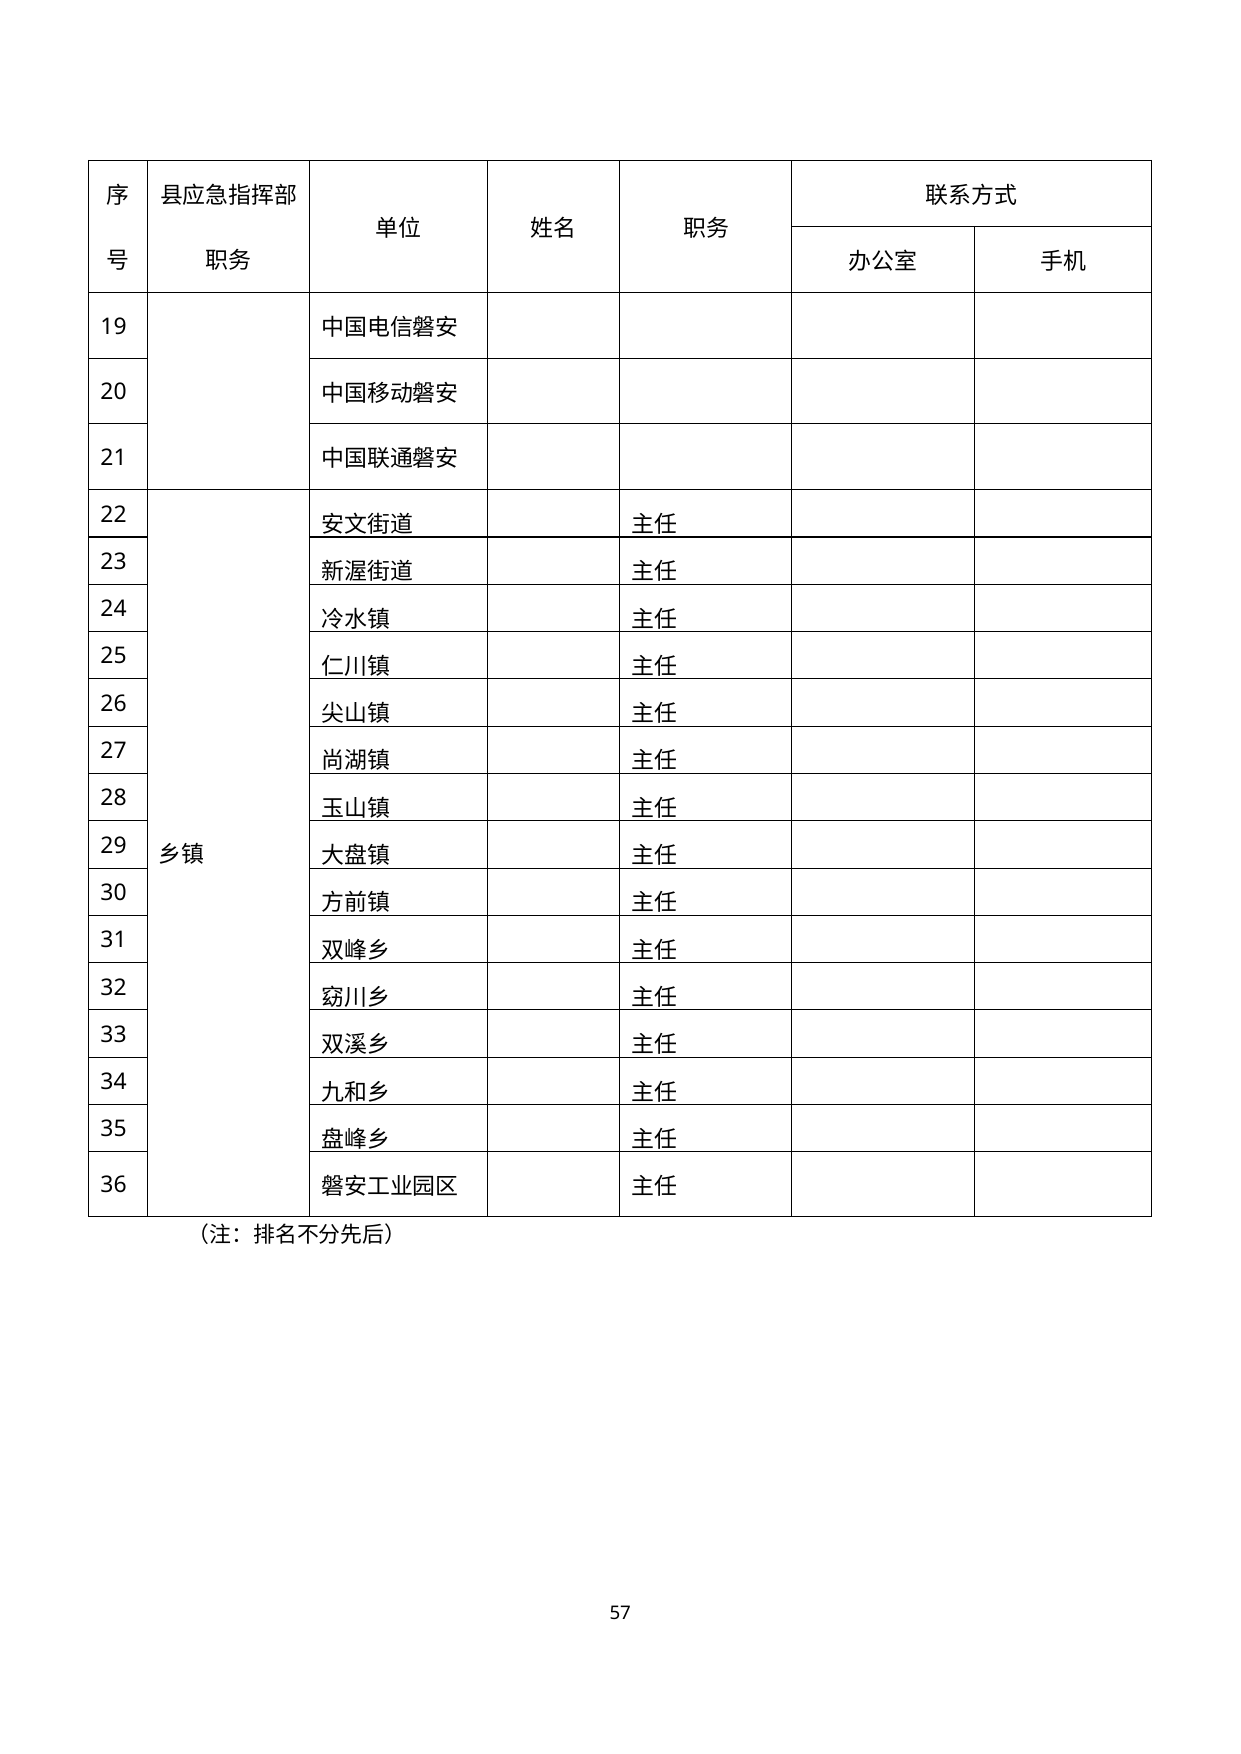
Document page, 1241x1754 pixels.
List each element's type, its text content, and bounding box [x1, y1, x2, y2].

table_cell [975, 679, 1151, 726]
table_cell [89, 963, 147, 1009]
table_cell [792, 585, 974, 631]
table_cell [975, 821, 1151, 867]
table_cell 双溪乡 [310, 1010, 487, 1057]
table_cell [488, 424, 619, 489]
table_cell 主任 [620, 490, 791, 536]
table_cell [488, 1105, 619, 1151]
table_cell [89, 424, 147, 489]
table_cell [488, 1010, 619, 1057]
table_cell [975, 774, 1151, 820]
table_cell [792, 538, 974, 584]
table_cell 尖山镇 [310, 679, 487, 726]
table_cell 磐安工业园区管委会 [310, 1152, 487, 1216]
table_cell [89, 1010, 147, 1057]
table_cell [975, 632, 1151, 678]
table_cell 主任 [620, 1152, 791, 1216]
table_cell [488, 490, 619, 536]
text （注：排名不分先后） [187, 1217, 1053, 1249]
table_header 职务 [620, 161, 791, 292]
table_cell [792, 774, 974, 820]
table_cell [89, 490, 147, 536]
table_cell 仁川镇 [310, 632, 487, 678]
table_cell [792, 359, 974, 423]
table_cell [975, 869, 1151, 915]
table_cell [488, 1152, 619, 1216]
table_cell [89, 293, 147, 358]
table_cell [792, 1105, 974, 1151]
table_cell 玉山镇 [310, 774, 487, 820]
table_cell 主任 [620, 1010, 791, 1057]
table_cell [792, 916, 974, 962]
table_cell [89, 359, 147, 423]
table_cell 尚湖镇 [310, 727, 487, 773]
table_header 单位 [310, 161, 487, 292]
table_cell 冷水镇 [310, 585, 487, 631]
table_cell 主任 [620, 916, 791, 962]
table_cell [792, 632, 974, 678]
table_cell 主任 [620, 632, 791, 678]
table_cell 中国联通磐安分公司 [310, 424, 487, 489]
table_cell 主任 [620, 963, 791, 1009]
table_cell [89, 727, 147, 773]
table_cell [975, 585, 1151, 631]
table_cell [89, 869, 147, 915]
table_cell [792, 490, 974, 536]
table_cell [488, 916, 619, 962]
table_cell 盘峰乡 [310, 1105, 487, 1151]
table_cell [975, 963, 1151, 1009]
table_cell [89, 821, 147, 867]
table_cell [975, 1058, 1151, 1104]
table_cell 主任 [620, 727, 791, 773]
table_cell [89, 679, 147, 726]
table_cell 大盘镇 [310, 821, 487, 867]
table_cell [792, 821, 974, 867]
table_cell [975, 490, 1151, 536]
table_cell [620, 293, 791, 358]
table_cell [620, 424, 791, 489]
table_cell 手机 [975, 227, 1151, 292]
table_cell [488, 1058, 619, 1104]
table_cell [89, 1105, 147, 1151]
table_cell [89, 538, 147, 584]
table_cell 九和乡 [310, 1058, 487, 1104]
table_cell [792, 1058, 974, 1104]
table_cell 办公室 [792, 227, 974, 292]
table_cell [975, 727, 1151, 773]
table_cell 主任 [620, 1058, 791, 1104]
table_cell 窈川乡 [310, 963, 487, 1009]
table_cell [975, 538, 1151, 584]
table_cell [89, 632, 147, 678]
table_cell [792, 293, 974, 358]
table_cell [975, 293, 1151, 358]
table_header 县应急指挥部职务 [148, 161, 309, 292]
table_cell 安文街道 [310, 490, 487, 536]
table_cell [975, 359, 1151, 423]
table_cell [792, 727, 974, 773]
table_cell 方前镇 [310, 869, 487, 915]
table_cell [488, 869, 619, 915]
table_cell 双峰乡 [310, 916, 487, 962]
table_cell [89, 916, 147, 962]
table_cell 主任 [620, 869, 791, 915]
table_cell [620, 359, 791, 423]
table_header 序号 [89, 161, 147, 292]
table_header 联系方式 [792, 161, 1151, 226]
table_cell [792, 869, 974, 915]
table_cell [488, 679, 619, 726]
table_cell [488, 359, 619, 423]
table_cell [488, 293, 619, 358]
table_cell [89, 774, 147, 820]
table_cell [488, 632, 619, 678]
table_cell 主任 [620, 538, 791, 584]
table_cell 主任 [620, 585, 791, 631]
table_cell [488, 963, 619, 1009]
table_cell [89, 1058, 147, 1104]
table_cell [792, 1010, 974, 1057]
table_cell [792, 963, 974, 1009]
table_cell 乡镇 [148, 490, 309, 1216]
table_cell [488, 727, 619, 773]
table_cell [792, 1152, 974, 1216]
table_cell [975, 424, 1151, 489]
table_cell [975, 1152, 1151, 1216]
table_cell 主任 [620, 679, 791, 726]
table_header 姓名 [488, 161, 619, 292]
table_cell 主任 [620, 774, 791, 820]
table_cell [89, 585, 147, 631]
table_cell 主任 [620, 821, 791, 867]
table_cell [792, 679, 974, 726]
table_cell [488, 585, 619, 631]
table_cell [975, 916, 1151, 962]
table_cell [488, 821, 619, 867]
table_cell [975, 1105, 1151, 1151]
table_cell [488, 538, 619, 584]
table_cell 中国移动磐安分公司 [310, 359, 487, 423]
table_cell 主任 [620, 1105, 791, 1151]
table_cell [89, 1152, 147, 1216]
table_cell [975, 1010, 1151, 1057]
table_cell [792, 424, 974, 489]
table_cell 中国电信磐安分公司 [310, 293, 487, 358]
table_cell [488, 774, 619, 820]
table_cell 新渥街道 [310, 538, 487, 584]
